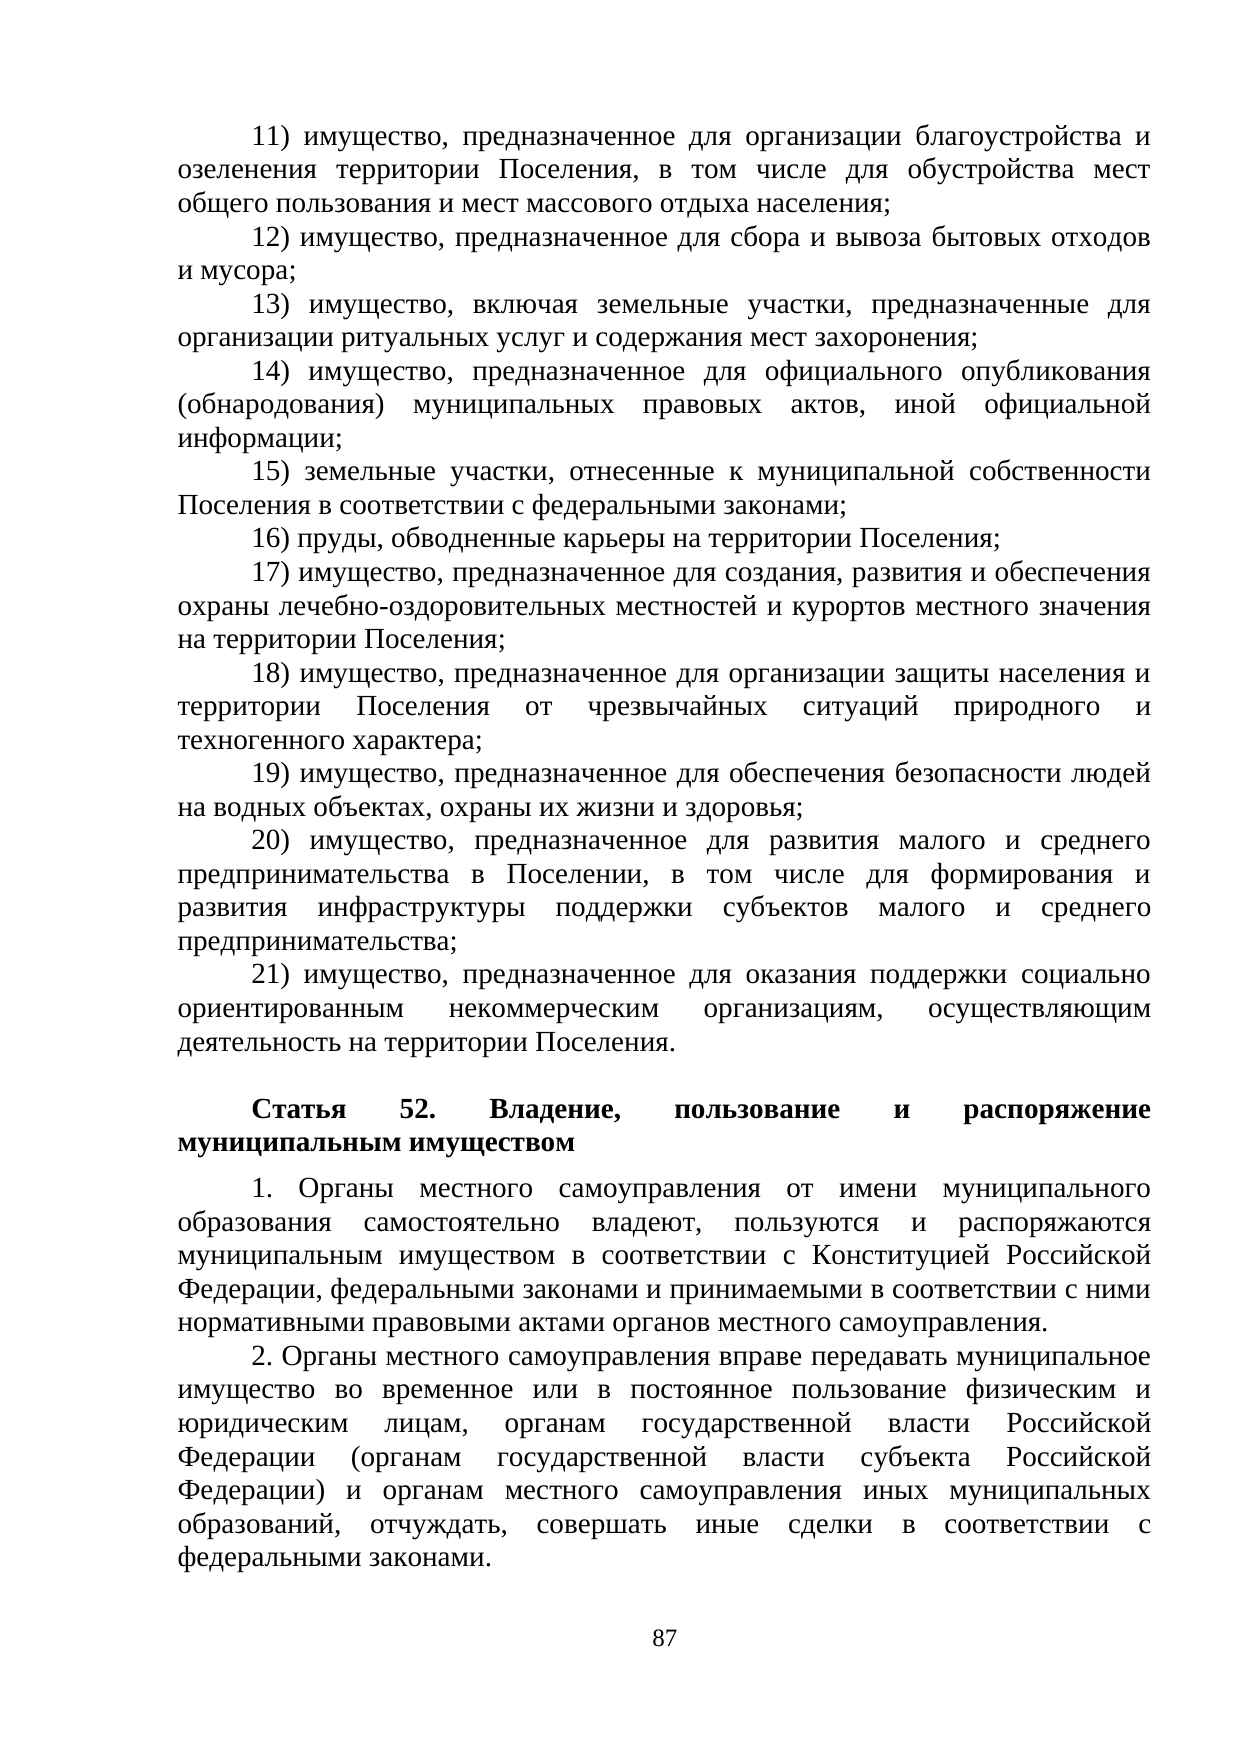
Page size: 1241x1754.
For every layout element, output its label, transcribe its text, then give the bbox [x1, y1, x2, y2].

text 1. Органы местного самоуправления от имени муниципального образования самостоятельно владеют, пользуются и распоряжаются муниципальным имуществом в соответствии с Конституцией Российской Федерации, федеральными законами и принимаемыми в соответствии с ними нормативными правовыми актами органов местного самоуправления. [177, 1170, 1152, 1338]
text 11) имущество, предназначенное для организации благоустройства и озеленения территории Поселения, в том числе для обустройства мест общего пользования и мест массового отдыха населения; [177, 118, 1152, 219]
text 13) имущество, включая земельные участки, предназначенные для организации ритуальных услуг и содержания мест захоронения; [177, 286, 1152, 353]
text Статья 52. Владение, пользование и распоряжение муниципальным имуществом [177, 1091, 1152, 1158]
text 21) имущество, предназначенное для оказания поддержки социально ориентированным некоммерческим организациям, осуществляющим деятельность на территории Поселения. [177, 957, 1152, 1057]
text 16) пруды, обводненные карьеры на территории Поселения; [177, 521, 1152, 554]
text 20) имущество, предназначенное для развития малого и среднего предпринимательства в Поселении, в том числе для формирования и развития инфраструктуры поддержки субъектов малого и среднего предпринимательства; [177, 822, 1152, 957]
text 14) имущество, предназначенное для официального опубликования (обнародования) муниципальных правовых актов, иной официальной информации; [177, 353, 1152, 453]
text 2. Органы местного самоуправления вправе передавать муниципальное имущество во временное или в постоянное пользование физическим и юридическим лицам, органам государственной власти Российской Федерации (органам государственной власти субъекта Российской Федерации) и органам местного самоуправления иных муниципальных образований, отчуждать, совершать иные сделки в соответствии с федеральными законами. [177, 1338, 1152, 1573]
text 18) имущество, предназначенное для организации защиты населения и территории Поселения от чрезвычайных ситуаций природного и техногенного характера; [177, 655, 1152, 755]
text 15) земельные участки, отнесенные к муниципальной собственности Поселения в соответствии с федеральными законами; [177, 453, 1152, 521]
text 12) имущество, предназначенное для сбора и вывоза бытовых отходов и мусора; [177, 219, 1152, 286]
text 19) имущество, предназначенное для обеспечения безопасности людей на водных объектах, охраны их жизни и здоровья; [177, 755, 1152, 822]
text 17) имущество, предназначенное для создания, развития и обеспечения охраны лечебно-оздоровительных местностей и курортов местного значения на территории Поселения; [177, 554, 1152, 655]
